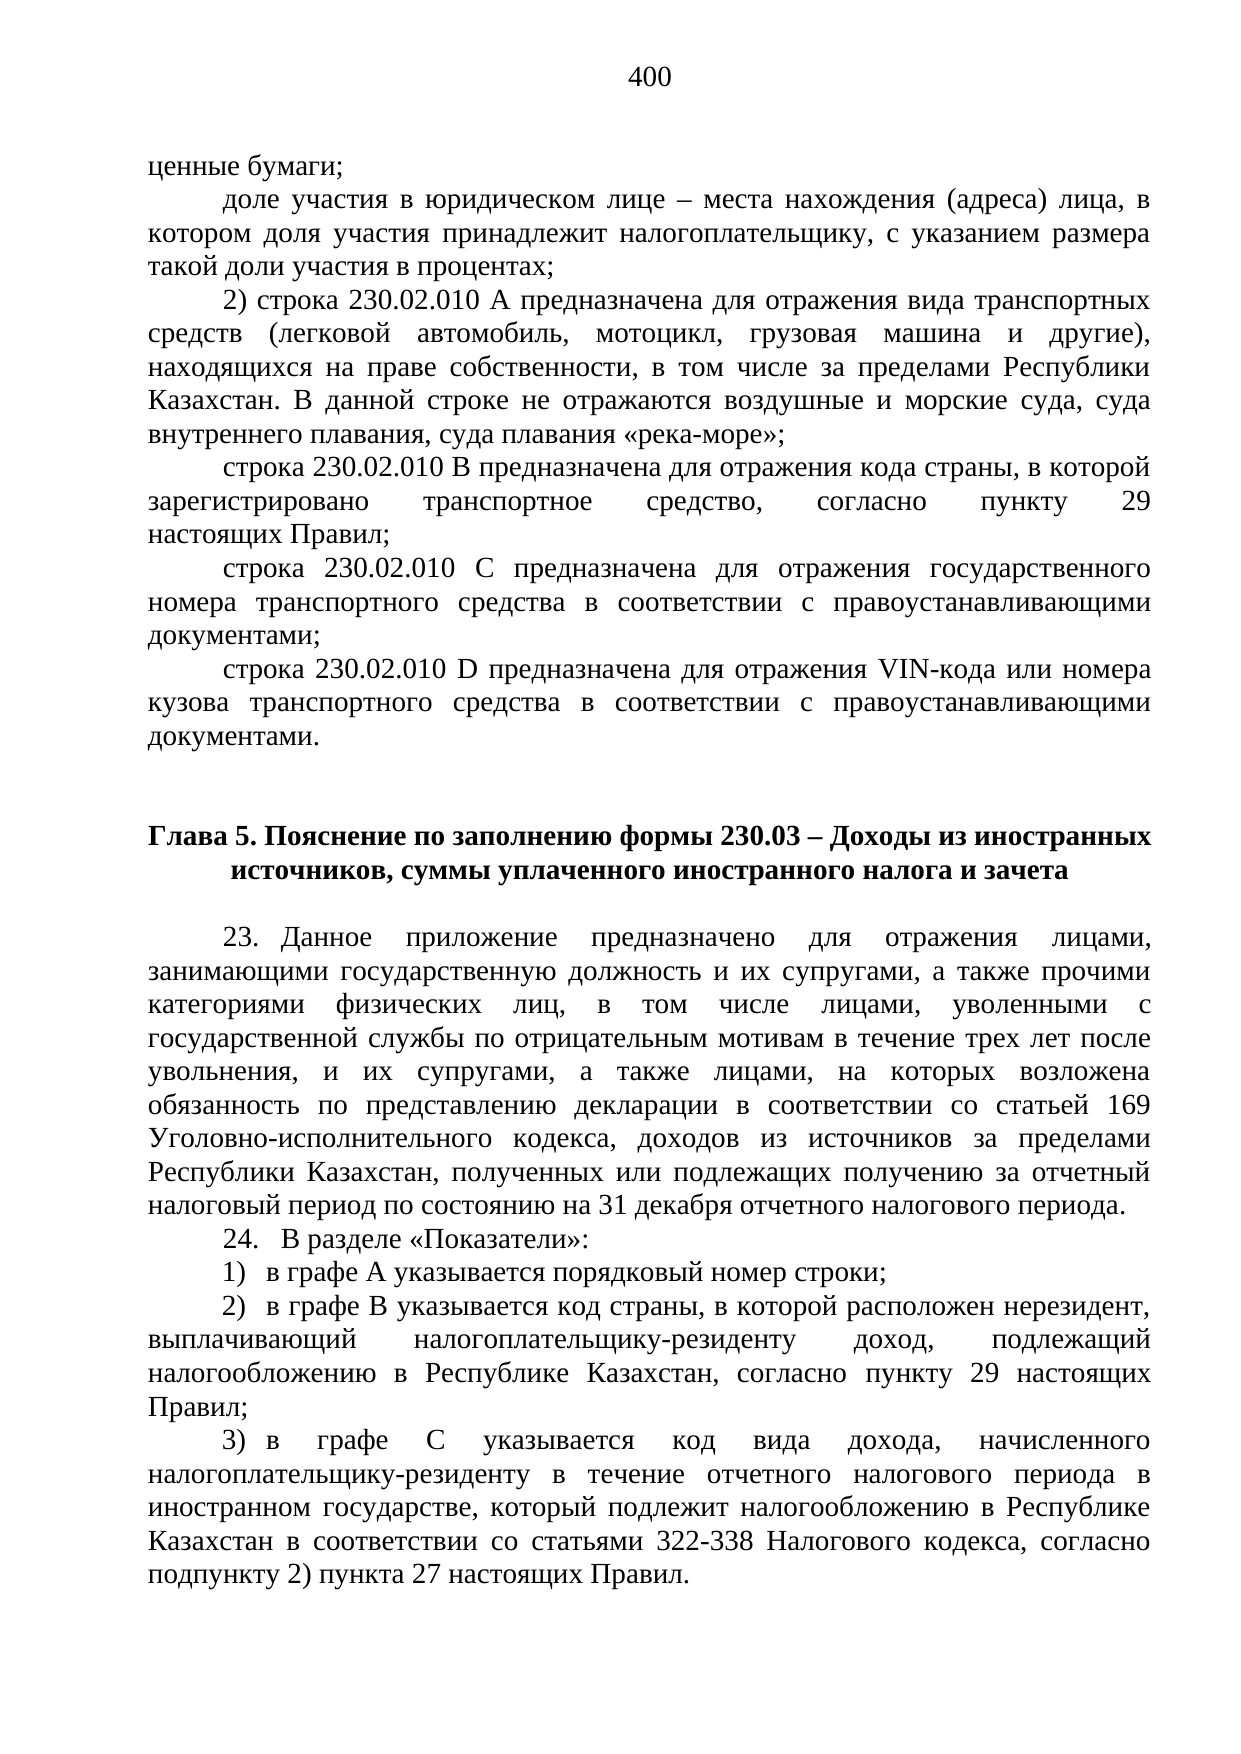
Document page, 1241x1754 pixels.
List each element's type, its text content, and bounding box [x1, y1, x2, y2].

text строка 230.02.010 C предназначена для отражения государственного номера транспортного средства в соответствии с правоустанавливающими документами; [148, 550, 1152, 651]
text строка 230.02.010 D предназначена для отражения VIN-кода или номера кузова транспортного средства в соответствии с правоустанавливающими документами. [148, 651, 1152, 751]
text Глава 5. Пояснение по заполнению формы 230.03 – Доходы из иностранных источников, суммы уплаченного иностранного налога и зачета [148, 818, 1152, 886]
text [148, 148, 1152, 181]
text строка 230.02.010 В предназначена для отражения кода страны, в которой зарегистрировано транспортное средство, согласно пункту 29 настоящих Правил; [148, 449, 1152, 550]
text доле участия в юридическом лице – места нахождения (адреса) лица, в котором доля участия принадлежит налогоплательщику, с указанием размера такой доли участия в процентах; [148, 181, 1152, 282]
list в графе С указывается код вида дохода, начисленного налогоплательщику-резиденту в течение отчетного налогового периода в иностранном государстве, который подлежит налогообложению в Республике Казахстан в соответствии со статьями 322-338 Налогового кодекса, согласно подпункту 2) пункта 27 настоящих Правил. [148, 1422, 1152, 1590]
text 2) строка 230.02.010 А предназначена для отражения вида транспортных средств (легковой автомобиль, мотоцикл, грузовая машина и другие), находящихся на праве собственности, в том числе за пределами Республики Казахстан. В данной строке не отражаются воздушные и морские суда, суда внутреннего плавания, суда плавания «река-море»; [148, 282, 1152, 449]
list Данное приложение предназначено для отражения лицами, занимающими государственную должность и их супругами, а также прочими категориями физических лиц, в том числе лицами, уволенными с государственной службы по отрицательным мотивам в течение трех лет после увольнения, и их супругами, а также лицами, на которых возложена обязанность по представлению декларации в соответствии со статьей 169 Уголовно-исполнительного кодекса, доходов из источников за пределами Республики Казахстан, полученных или подлежащих получению за отчетный налоговый период по состоянию на 31 декабря отчетного налогового периода. [148, 919, 1152, 1221]
list в графе А указывается порядковый номер строки; [148, 1254, 1152, 1288]
list В разделе «Показатели»: [148, 1221, 1152, 1254]
list в графе В указывается код страны, в которой расположен нерезидент, выплачивающий налогоплательщику-резиденту доход, подлежащий налогообложению в Республике Казахстан, согласно пункту 29 настоящих Правил; [148, 1288, 1152, 1422]
